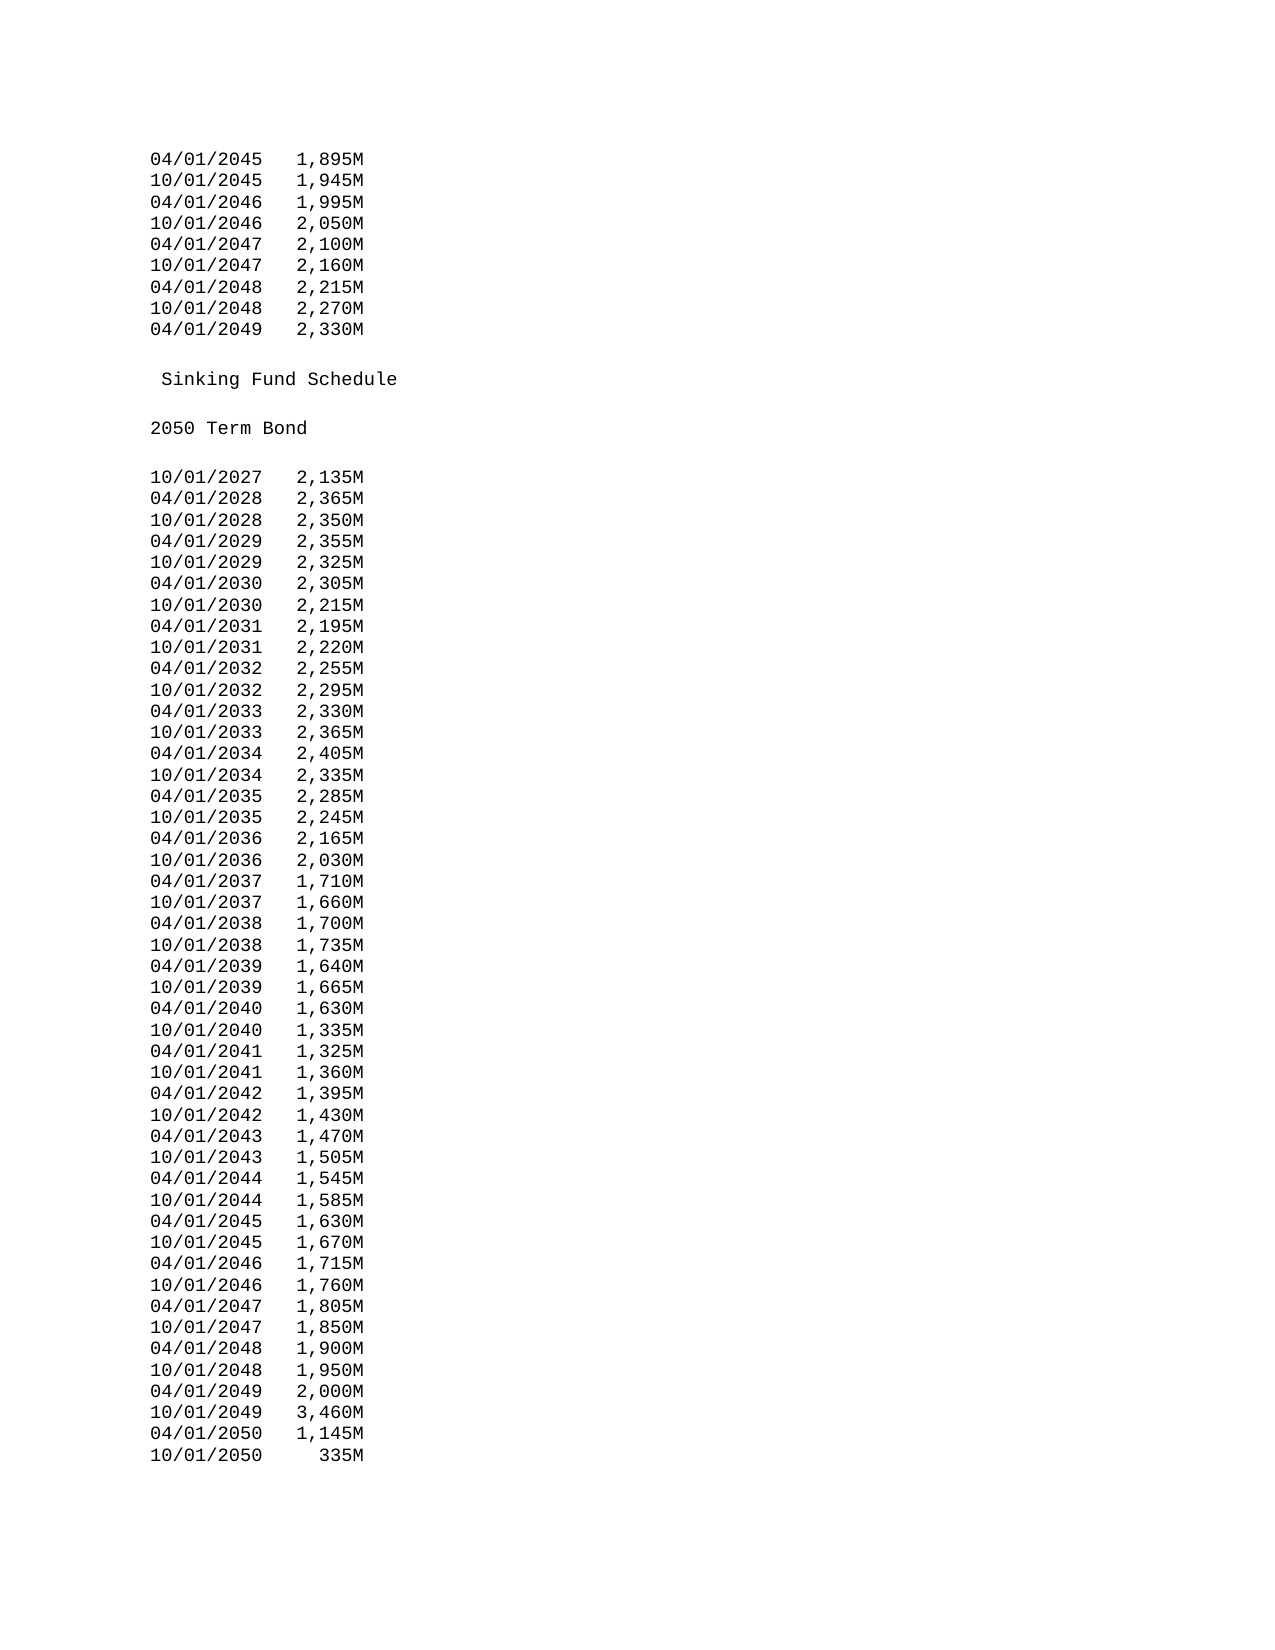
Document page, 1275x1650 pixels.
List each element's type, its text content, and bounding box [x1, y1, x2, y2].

text 10/01/2031 2,220M [150, 638, 1125, 659]
text 04/01/2045 1,895M [150, 150, 1125, 171]
text 04/01/2034 2,405M [150, 744, 1125, 765]
text 04/01/2048 2,215M [150, 277, 1125, 299]
text 10/01/2049 3,460M [150, 1403, 1125, 1424]
text 10/01/2045 1,945M [150, 171, 1125, 192]
text 10/01/2032 2,295M [150, 680, 1125, 702]
text 10/01/2038 1,735M [150, 935, 1125, 957]
text 10/01/2033 2,365M [150, 723, 1125, 744]
text 04/01/2049 2,000M [150, 1382, 1125, 1403]
text 04/01/2028 2,365M [150, 489, 1125, 510]
text 10/01/2027 2,135M [150, 468, 1125, 489]
text 10/01/2048 2,270M [150, 299, 1125, 320]
text 10/01/2046 2,050M [150, 214, 1125, 235]
text 10/01/2034 2,335M [150, 765, 1125, 787]
text 10/01/2050 335M [150, 1445, 1125, 1467]
text 04/01/2036 2,165M [150, 829, 1125, 850]
text 10/01/2047 1,850M [150, 1318, 1125, 1339]
text 04/01/2032 2,255M [150, 659, 1125, 680]
text 04/01/2045 1,630M [150, 1212, 1125, 1233]
text 10/01/2040 1,335M [150, 1020, 1125, 1042]
text 10/01/2041 1,360M [150, 1063, 1125, 1084]
text 10/01/2036 2,030M [150, 850, 1125, 872]
text 10/01/2044 1,585M [150, 1190, 1125, 1212]
text 04/01/2046 1,715M [150, 1254, 1125, 1275]
text 10/01/2042 1,430M [150, 1105, 1125, 1127]
text 04/01/2029 2,355M [150, 532, 1125, 553]
text 04/01/2049 2,330M [150, 320, 1125, 341]
text 04/01/2035 2,285M [150, 787, 1125, 808]
text 04/01/2030 2,305M [150, 574, 1125, 595]
text 04/01/2048 1,900M [150, 1339, 1125, 1360]
text 04/01/2038 1,700M [150, 914, 1125, 935]
text 04/01/2037 1,710M [150, 872, 1125, 893]
text 04/01/2047 1,805M [150, 1297, 1125, 1318]
text 04/01/2031 2,195M [150, 617, 1125, 638]
text 10/01/2037 1,660M [150, 893, 1125, 914]
text 10/01/2047 2,160M [150, 256, 1125, 277]
text 10/01/2030 2,215M [150, 595, 1125, 617]
text 04/01/2046 1,995M [150, 192, 1125, 214]
text 10/01/2045 1,670M [150, 1233, 1125, 1254]
text 10/01/2035 2,245M [150, 808, 1125, 829]
text 10/01/2028 2,350M [150, 510, 1125, 532]
text 04/01/2033 2,330M [150, 702, 1125, 723]
text 04/01/2040 1,630M [150, 999, 1125, 1020]
text 10/01/2039 1,665M [150, 978, 1125, 999]
text 04/01/2047 2,100M [150, 235, 1125, 256]
text 10/01/2029 2,325M [150, 553, 1125, 574]
text Sinking Fund Schedule [150, 369, 1125, 391]
text 04/01/2044 1,545M [150, 1169, 1125, 1190]
text 04/01/2041 1,325M [150, 1042, 1125, 1063]
text 04/01/2042 1,395M [150, 1084, 1125, 1105]
text 04/01/2050 1,145M [150, 1424, 1125, 1445]
text 10/01/2046 1,760M [150, 1275, 1125, 1297]
text 10/01/2043 1,505M [150, 1148, 1125, 1169]
text 04/01/2039 1,640M [150, 957, 1125, 978]
text 10/01/2048 1,950M [150, 1360, 1125, 1382]
text 04/01/2043 1,470M [150, 1127, 1125, 1148]
text 2050 Term Bond [150, 418, 1125, 440]
